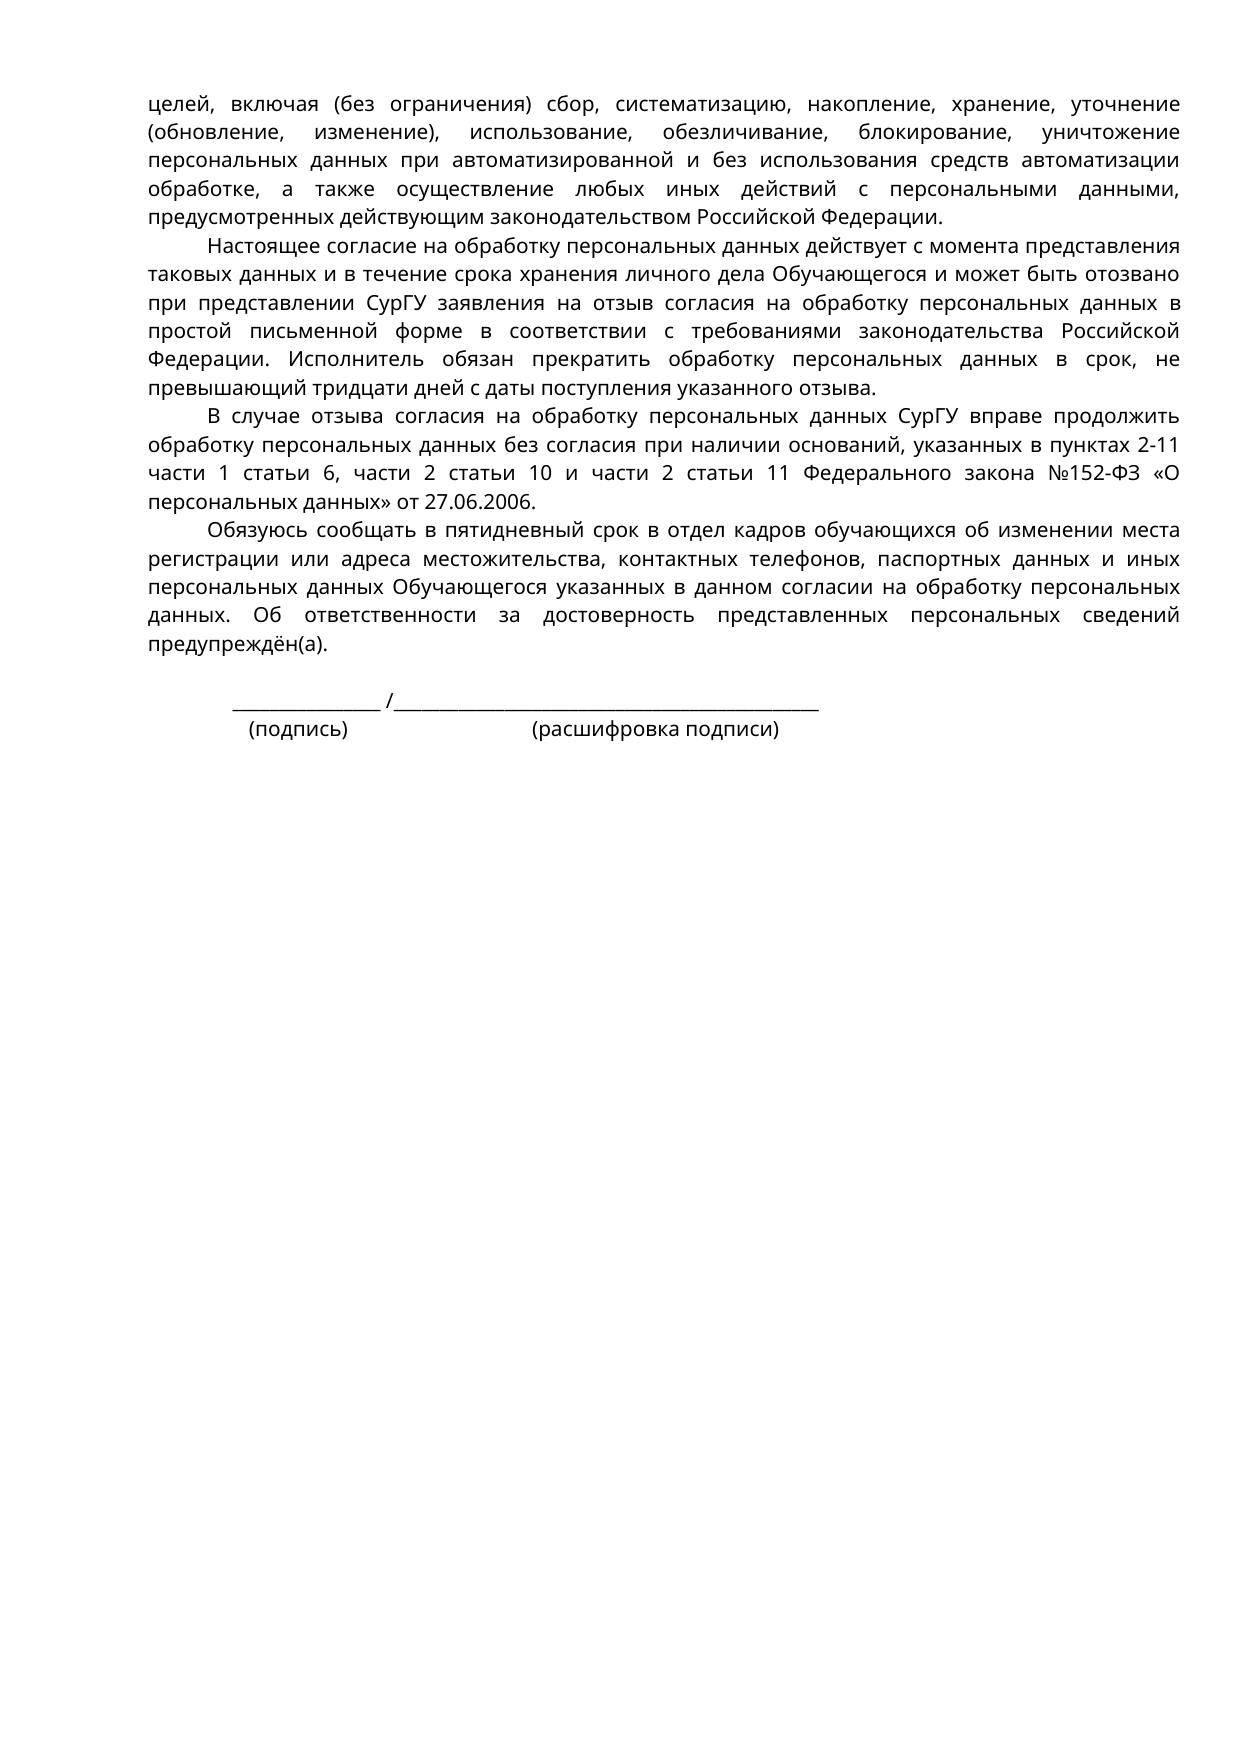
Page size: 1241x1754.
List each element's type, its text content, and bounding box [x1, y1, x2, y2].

text ________________ /______________________________________________ [222, 686, 1181, 714]
text Настоящее согласие на обработку персональных данных действует с момента представления таковых данных и в течение срока хранения личного дела Обучающегося и может быть отозвано при представлении СурГУ заявления на отзыв согласия на обработку персональных данных в простой письменной форме в соответствии с требованиями законодательства Российской Федерации. Исполнитель обязан прекратить обработку персональных данных в срок, не превышающий тридцати дней с даты поступления указанного отзыва. [148, 231, 1181, 401]
text Обязуюсь сообщать в пятидневный срок в отдел кадров обучающихся об изменении места регистрации или адреса местожительства, контактных телефонов, паспортных данных и иных персональных данных Обучающегося указанных в данном согласии на обработку персональных данных. Об ответственности за достоверность представленных персональных сведений предупреждён(а). [148, 515, 1181, 657]
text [148, 89, 1181, 231]
text (подпись) (расшифровка подписи) [222, 714, 1181, 743]
text В случае отзыва согласия на обработку персональных данных СурГУ вправе продолжить обработку персональных данных без согласия при наличии оснований, указанных в пунктах 2-11 части 1 статьи 6, части 2 статьи 10 и части 2 статьи 11 Федерального закона №152-ФЗ «О персональных данных» от 27.06.2006. [148, 401, 1181, 515]
